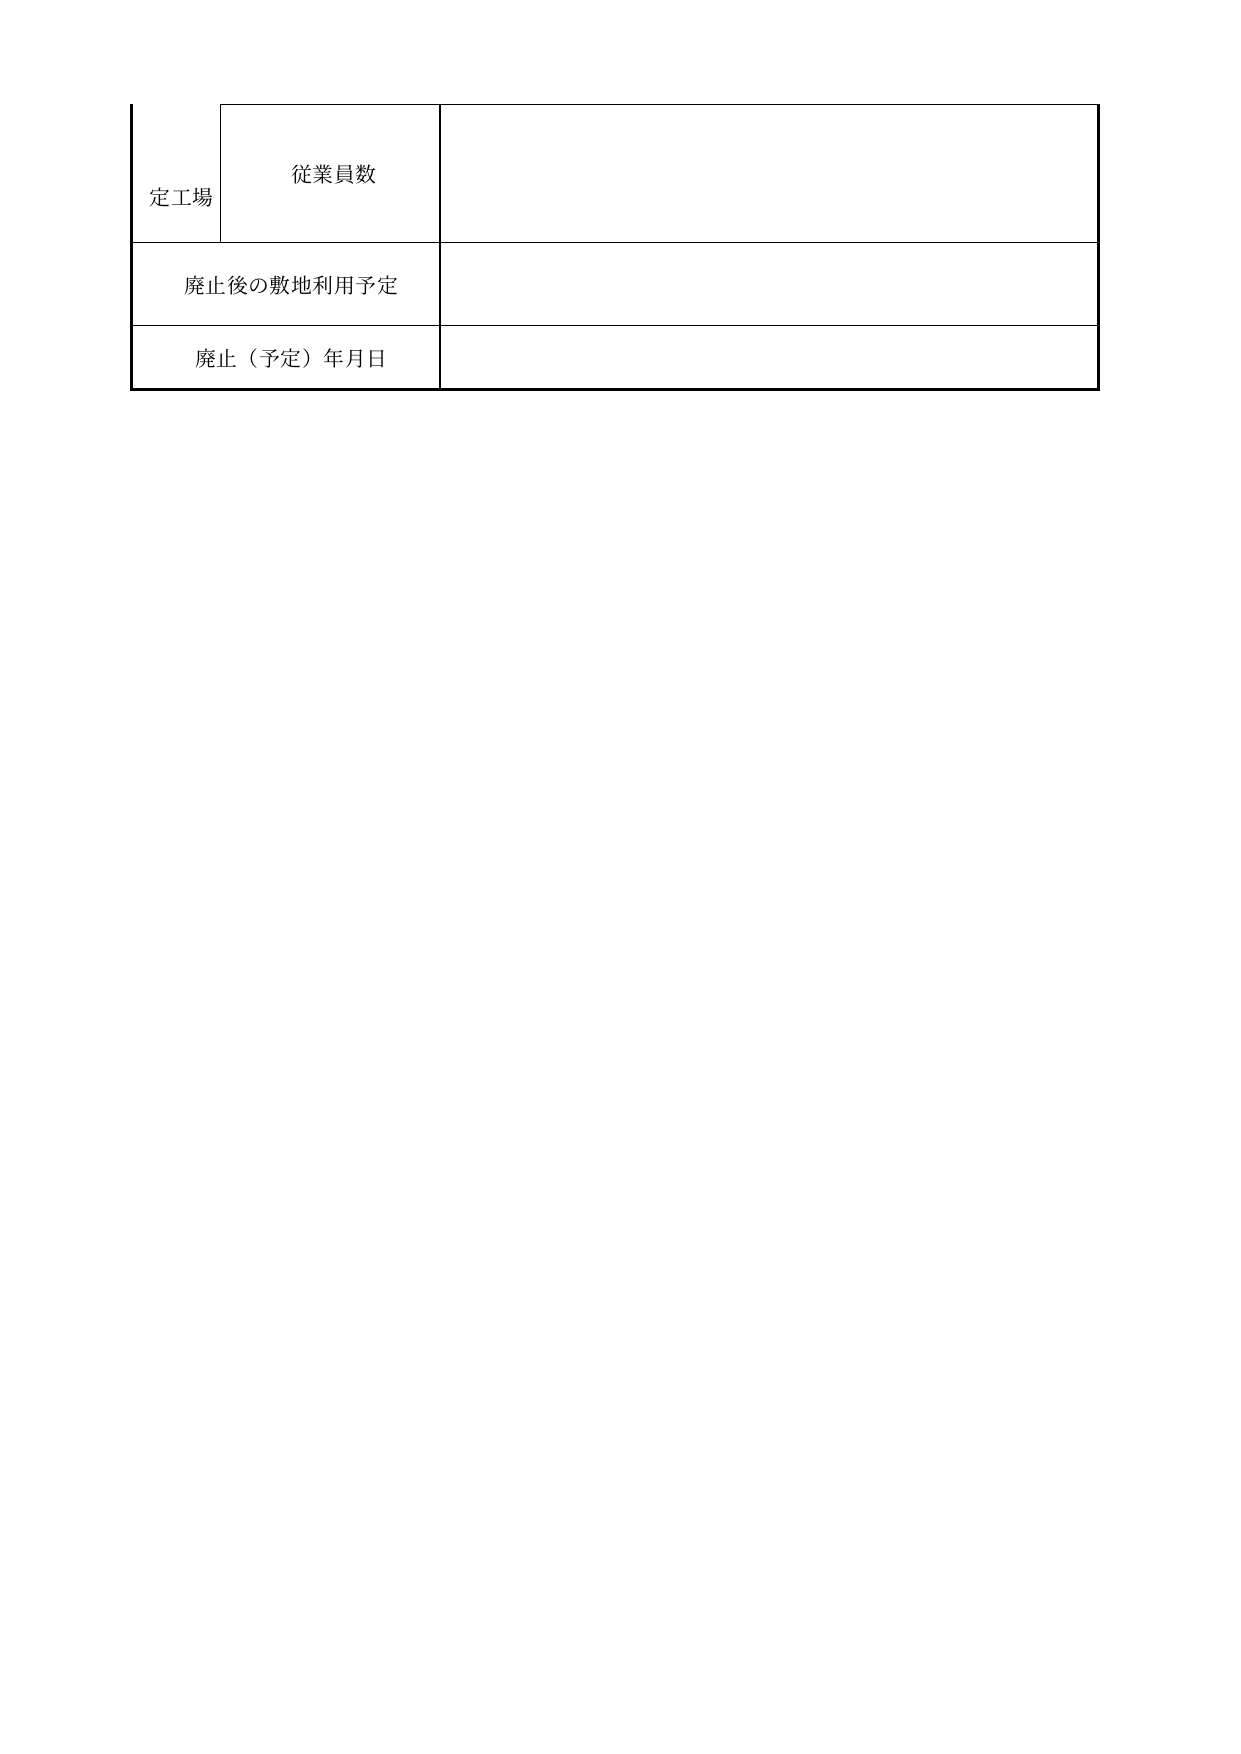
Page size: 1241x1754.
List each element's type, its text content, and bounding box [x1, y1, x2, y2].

table_cell 廃止（予定）年月日 [133, 326, 439, 388]
table_cell [441, 326, 1097, 388]
table_cell [441, 243, 1097, 325]
table_cell 廃止後の敷地利用予定 [133, 243, 439, 325]
table_cell [441, 105, 1097, 242]
table_cell 従業員数 [221, 105, 439, 242]
